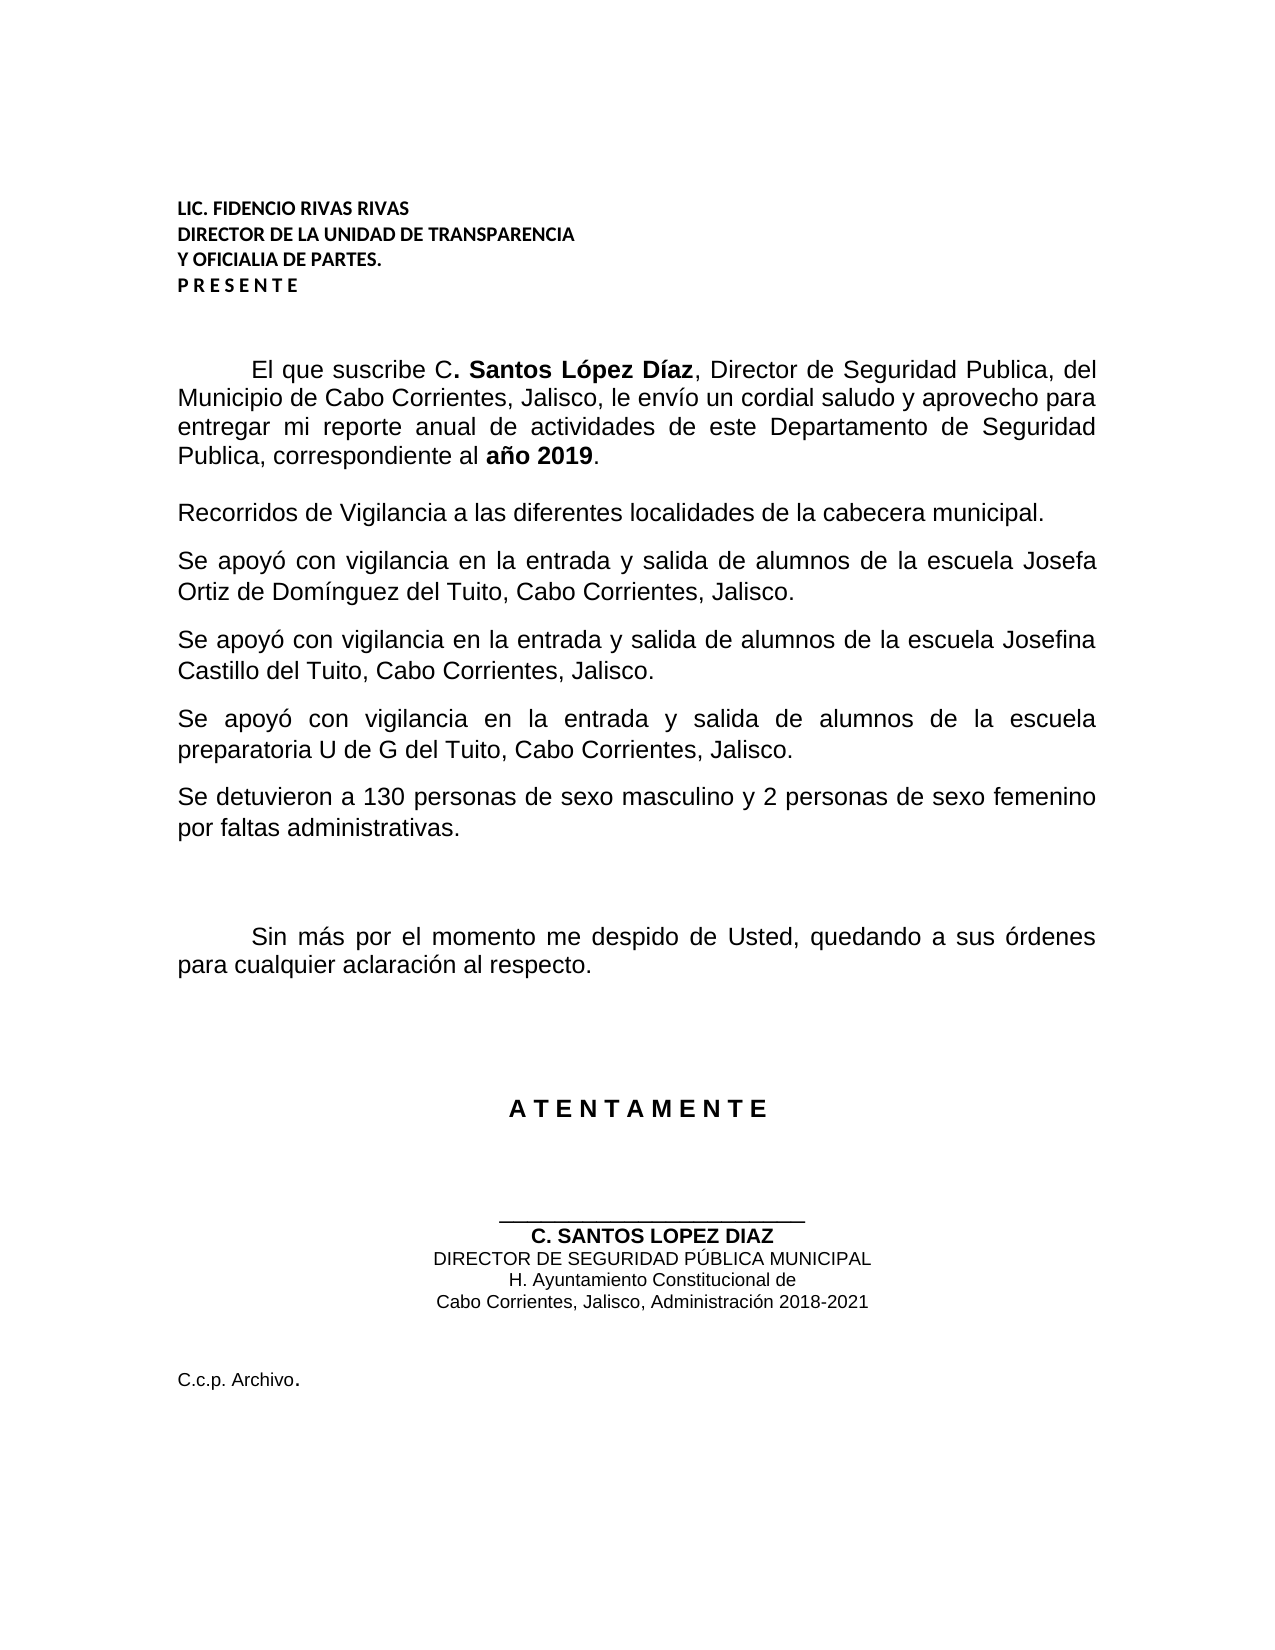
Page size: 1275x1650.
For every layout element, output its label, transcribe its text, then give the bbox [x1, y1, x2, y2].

text ______________________ [207, 1195, 1098, 1224]
text P R E S E N T E [177, 272, 1098, 297]
text LIC. FIDENCIO RIVAS RIVAS [177, 196, 1098, 221]
text El que suscribe C. Santos López Díaz, Director de Seguridad Publica, del Municipio de Cabo Corrientes, Jalisco, le envío un cordial saludo y aprovecho para entregar mi reporte anual de actividades de este Departamento de Seguridad Publica, correspondiente al año 2019. [177, 355, 1098, 470]
text C. SANTOS LOPEZ DIAZ [207, 1224, 1098, 1248]
text Cabo Corrientes, Jalisco, Administración 2018-2021 [207, 1291, 1098, 1312]
text DIRECTOR DE LA UNIDAD DE TRANSPARENCIA [177, 221, 1098, 246]
text Y OFICIALIA DE PARTES. [177, 246, 1098, 272]
text Recorridos de Vigilancia a las diferentes localidades de la cabecera municipal. [177, 498, 1098, 527]
text Se apoyó con vigilancia en la entrada y salida de alumnos de la escuela Josefa Ortiz de Domínguez del Tuito, Cabo Corrientes, Jalisco. [177, 546, 1098, 606]
text A T E N T A M E N T E [177, 1094, 1098, 1123]
text Se apoyó con vigilancia en la entrada y salida de alumnos de la escuela preparatoria U de G del Tuito, Cabo Corrientes, Jalisco. [177, 704, 1098, 763]
text Se apoyó con vigilancia en la entrada y salida de alumnos de la escuela Josefina Castillo del Tuito, Cabo Corrientes, Jalisco. [177, 625, 1098, 685]
text Sin más por el momento me despido de Usted, quedando a sus órdenes para cualquier aclaración al respecto. [177, 922, 1098, 979]
text DIRECTOR DE SEGURIDAD PÚBLICA MUNICIPAL [207, 1248, 1098, 1269]
text C.c.p. Archivo. [177, 1363, 1098, 1391]
text Se detuvieron a 130 personas de sexo masculino y 2 personas de sexo femenino por faltas administrativas. [177, 782, 1098, 842]
text H. Ayuntamiento Constitucional de [207, 1269, 1098, 1291]
